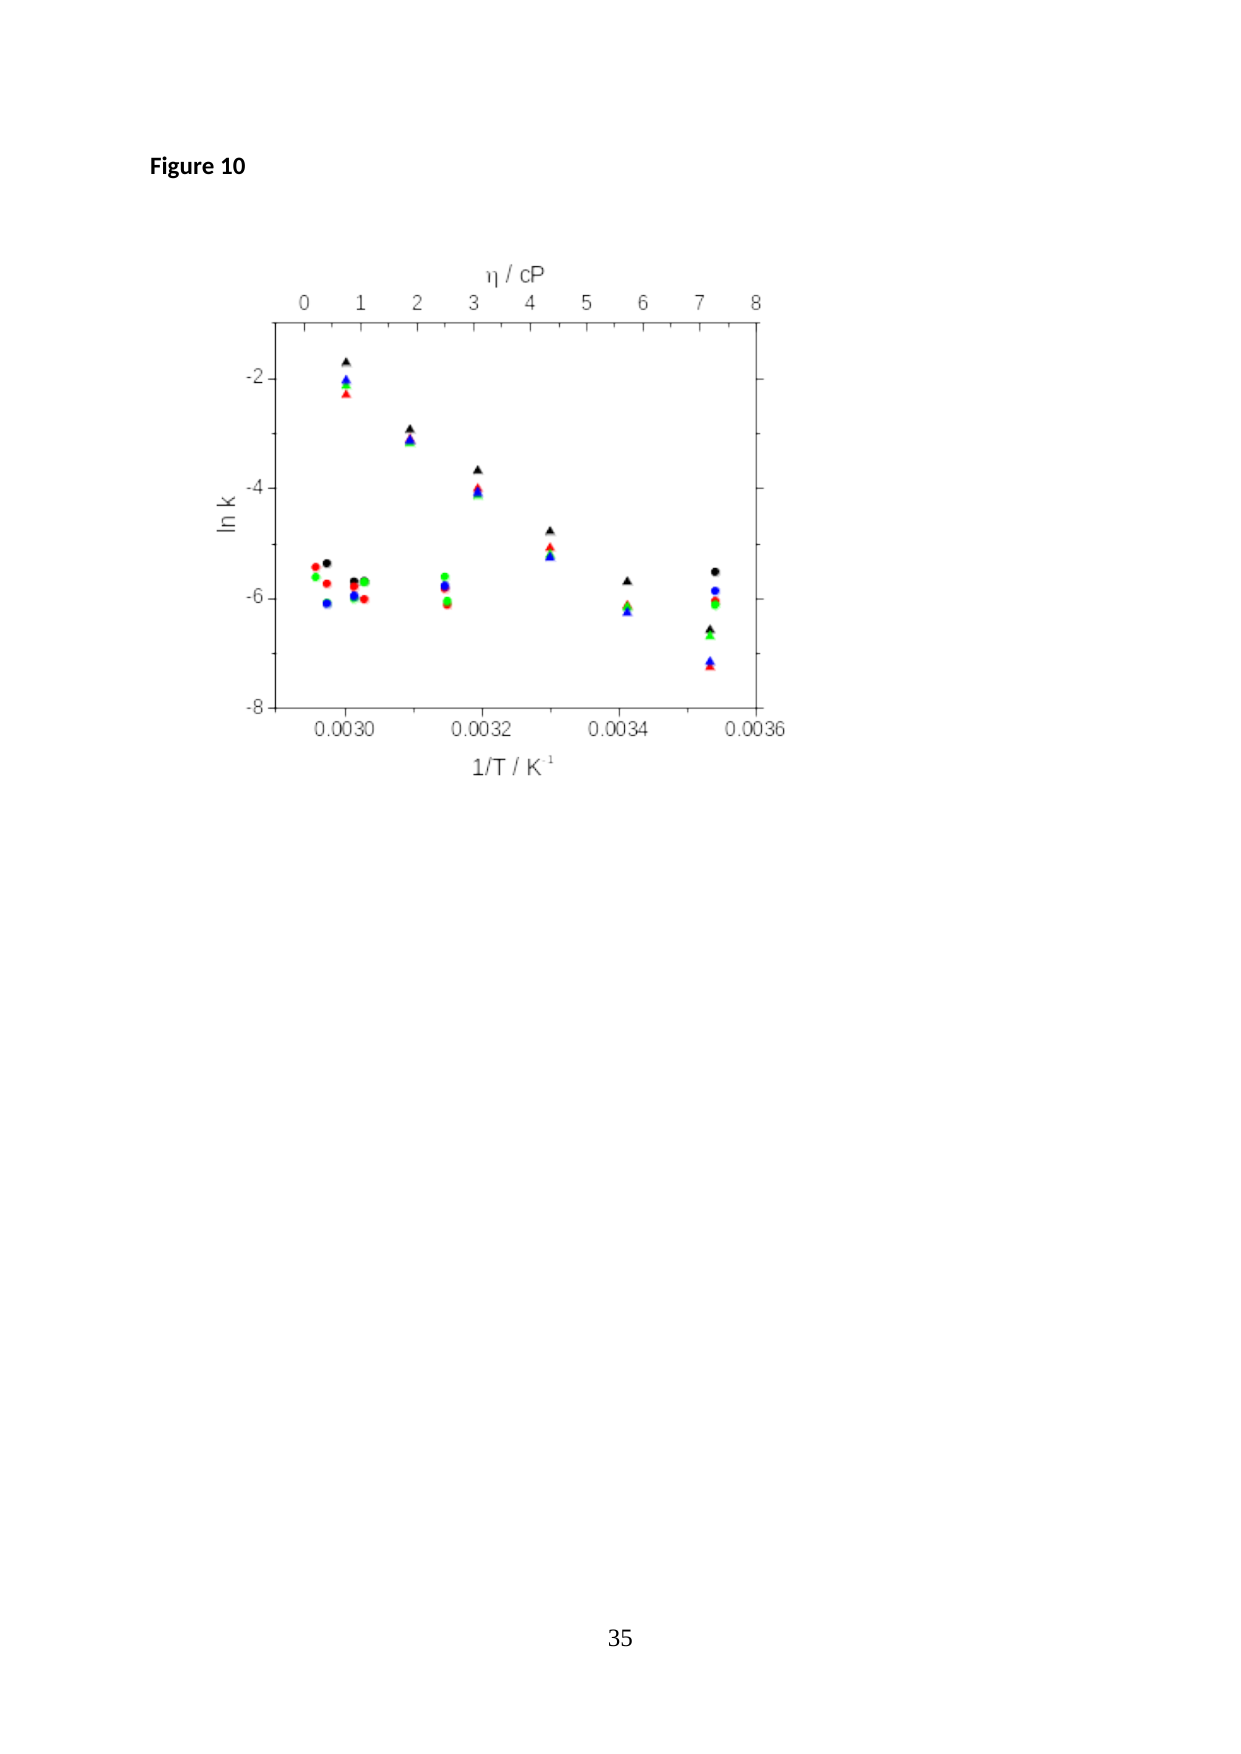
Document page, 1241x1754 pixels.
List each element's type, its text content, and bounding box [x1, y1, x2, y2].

text Figure 10 [150, 150, 1090, 181]
